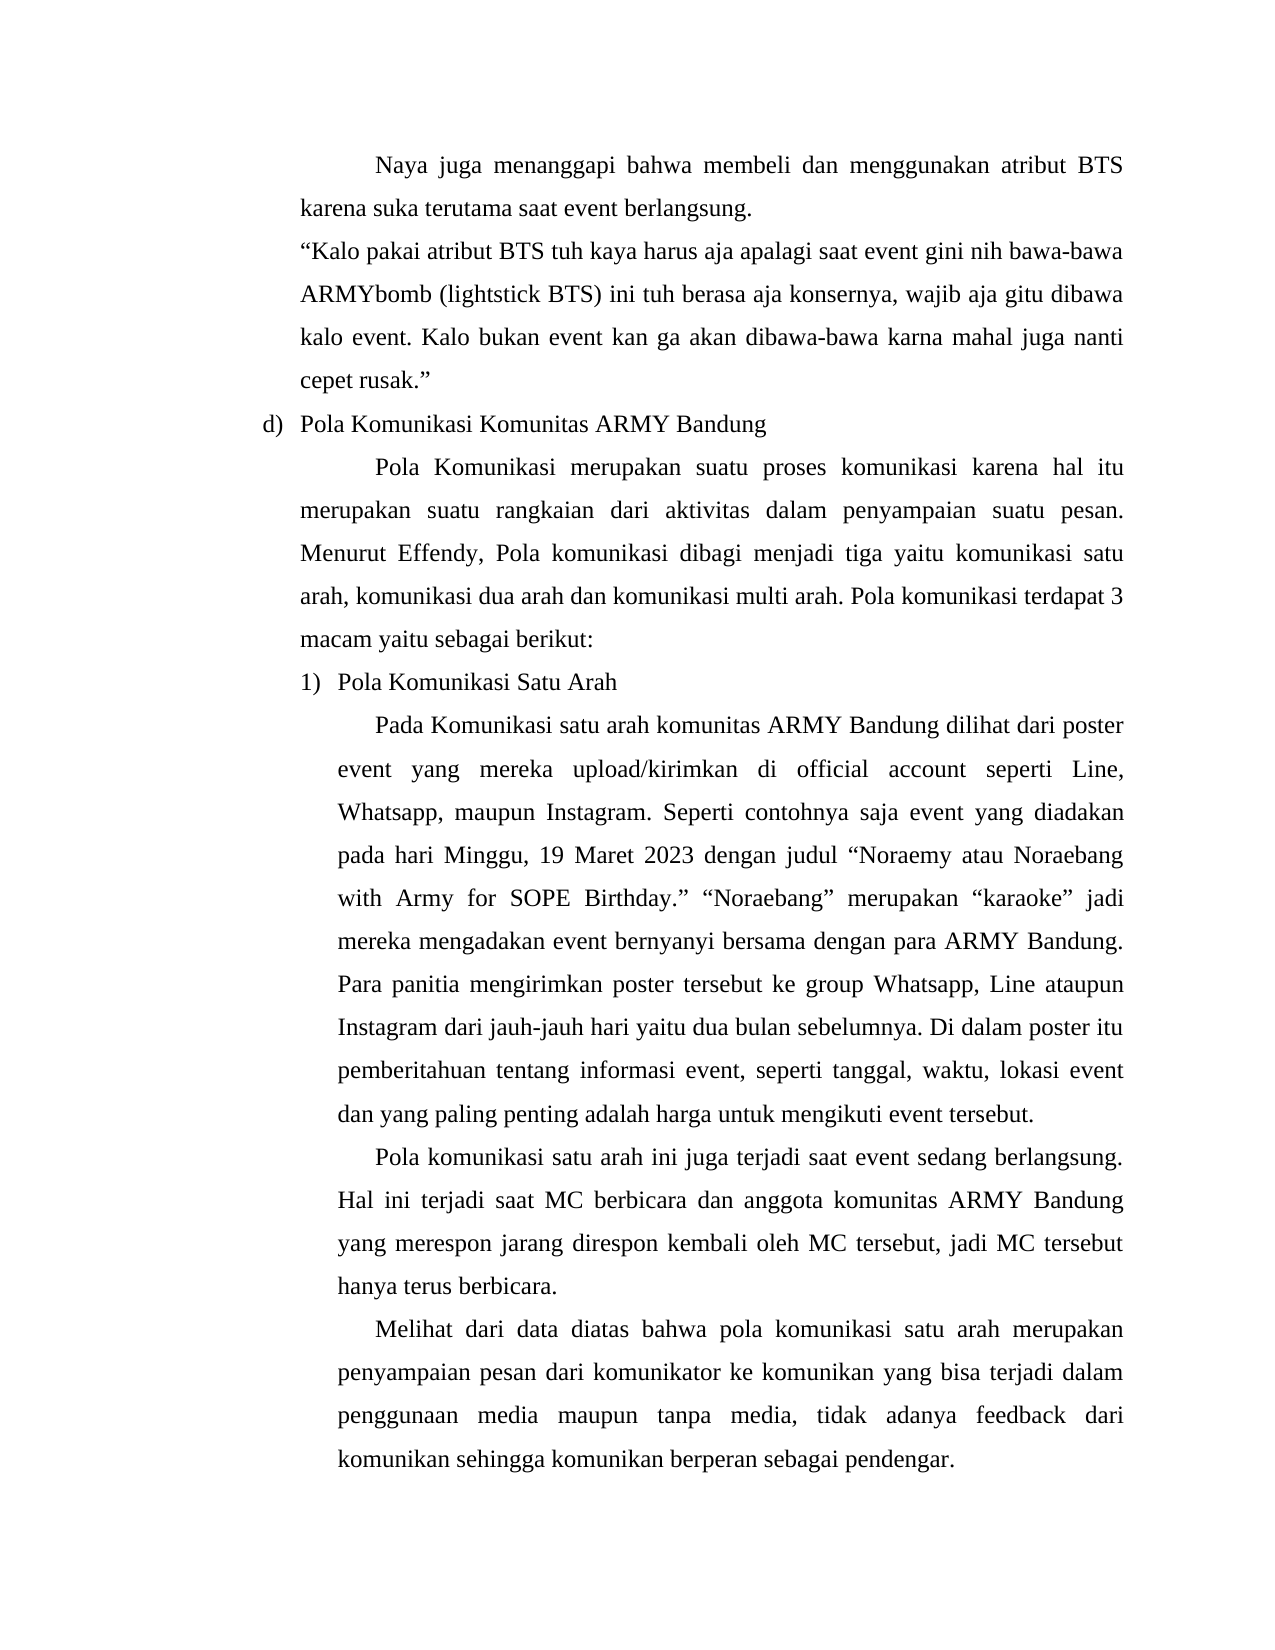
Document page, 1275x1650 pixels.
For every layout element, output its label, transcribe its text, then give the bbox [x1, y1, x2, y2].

list Pola Komunikasi Komunitas ARMY Bandung [262, 409, 1124, 437]
text “Kalo pakai atribut BTS tuh kaya harus aja apalagi saat event gini nih bawa-bawa ARMYbomb (lightstick BTS) ini tuh berasa aja konsernya, wajib aja gitu dibawa kalo event. Kalo bukan event kan ga akan dibawa-bawa karna mahal juga nanti cepet rusak.” [300, 236, 1124, 394]
text Pola komunikasi satu arah ini juga terjadi saat event sedang berlangsung. Hal ini terjadi saat MC berbicara dan anggota komunitas ARMY Bandung yang merespon jarang direspon kembali oleh MC tersebut, jadi MC tersebut hanya terus berbicara. [337, 1142, 1124, 1300]
text Pada Komunikasi satu arah komunitas ARMY Bandung dilihat dari poster event yang mereka upload/kirimkan di official account seperti Line, Whatsapp, maupun Instagram. Seperti contohnya saja event yang diadakan pada hari Minggu, 19 Maret 2023 dengan judul “Noraemy atau Noraebang with Army for SOPE Birthday.” “Noraebang” merupakan “karaoke” jadi mereka mengadakan event bernyanyi bersama dengan para ARMY Bandung. Para panitia mengirimkan poster tersebut ke group Whatsapp, Line ataupun Instagram dari jauh-jauh hari yaitu dua bulan sebelumnya. Di dalam poster itu pemberitahuan tentang informasi event, seperti tanggal, waktu, lokasi event dan yang paling penting adalah harga untuk mengikuti event tersebut. [337, 711, 1124, 1127]
text Naya juga menanggapi bahwa membeli dan menggunakan atribut BTS karena suka terutama saat event berlangsung. [300, 150, 1124, 222]
text Pola Komunikasi merupakan suatu proses komunikasi karena hal itu merupakan suatu rangkaian dari aktivitas dalam penyampaian suatu pesan. Menurut Effendy, Pola komunikasi dibagi menjadi tiga yaitu komunikasi satu arah, komunikasi dua arah dan komunikasi multi arah. Pola komunikasi terdapat 3 macam yaitu sebagai berikut: [300, 452, 1124, 653]
list Pola Komunikasi Satu Arah [300, 667, 1124, 696]
text Melihat dari data diatas bahwa pola komunikasi satu arah merupakan penyampaian pesan dari komunikator ke komunikan yang bisa terjadi dalam penggunaan media maupun tanpa media, tidak adanya feedback dari komunikan sehingga komunikan berperan sebagai pendengar. [337, 1314, 1124, 1472]
